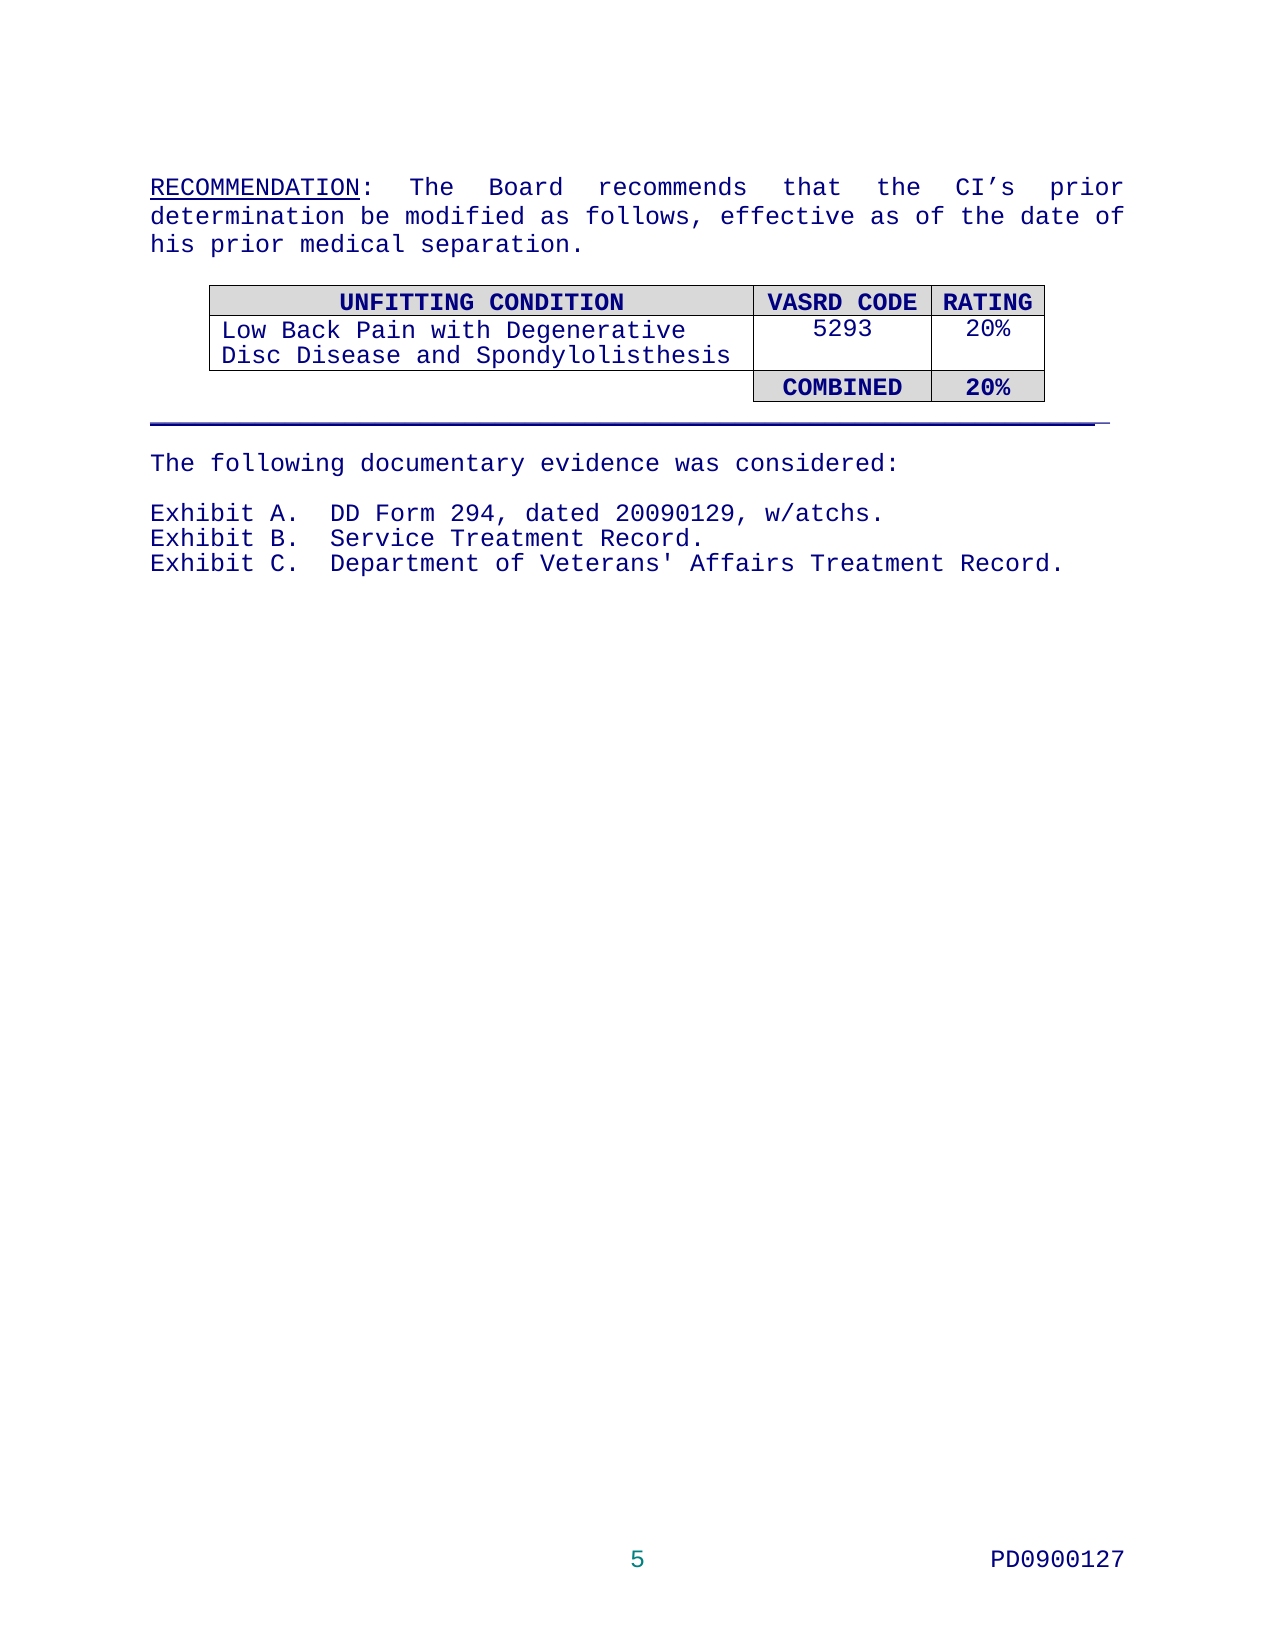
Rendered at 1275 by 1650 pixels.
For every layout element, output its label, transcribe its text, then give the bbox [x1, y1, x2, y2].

table_header RATING [932, 286, 1044, 315]
table_header UNFITTING CONDITION [210, 286, 753, 315]
text Exhibit B. Service Treatment Record. [150, 527, 1125, 552]
table_cell 20% [932, 371, 1044, 401]
text RECOMMENDATION: The Board recommends that the CI’s prior determination be modified as follows, effective as of the date of his prior medical separation. [150, 175, 1125, 260]
text Exhibit A. DD Form 294, dated 20090129, w/atchs. [150, 502, 1125, 527]
table_cell 5293 [754, 316, 931, 370]
table_header VASRD CODE [754, 286, 931, 315]
table_cell 20% [932, 316, 1044, 370]
text ________________________________________________________________ [150, 402, 1125, 427]
text The following documentary evidence was considered: [150, 452, 1125, 477]
text Exhibit C. Department of Veterans' Affairs Treatment Record. [150, 552, 1125, 577]
table_cell Low Back Pain with Degenerative Disc Disease and Spondylolisthesis [210, 316, 753, 370]
table_cell COMBINED [754, 371, 931, 401]
